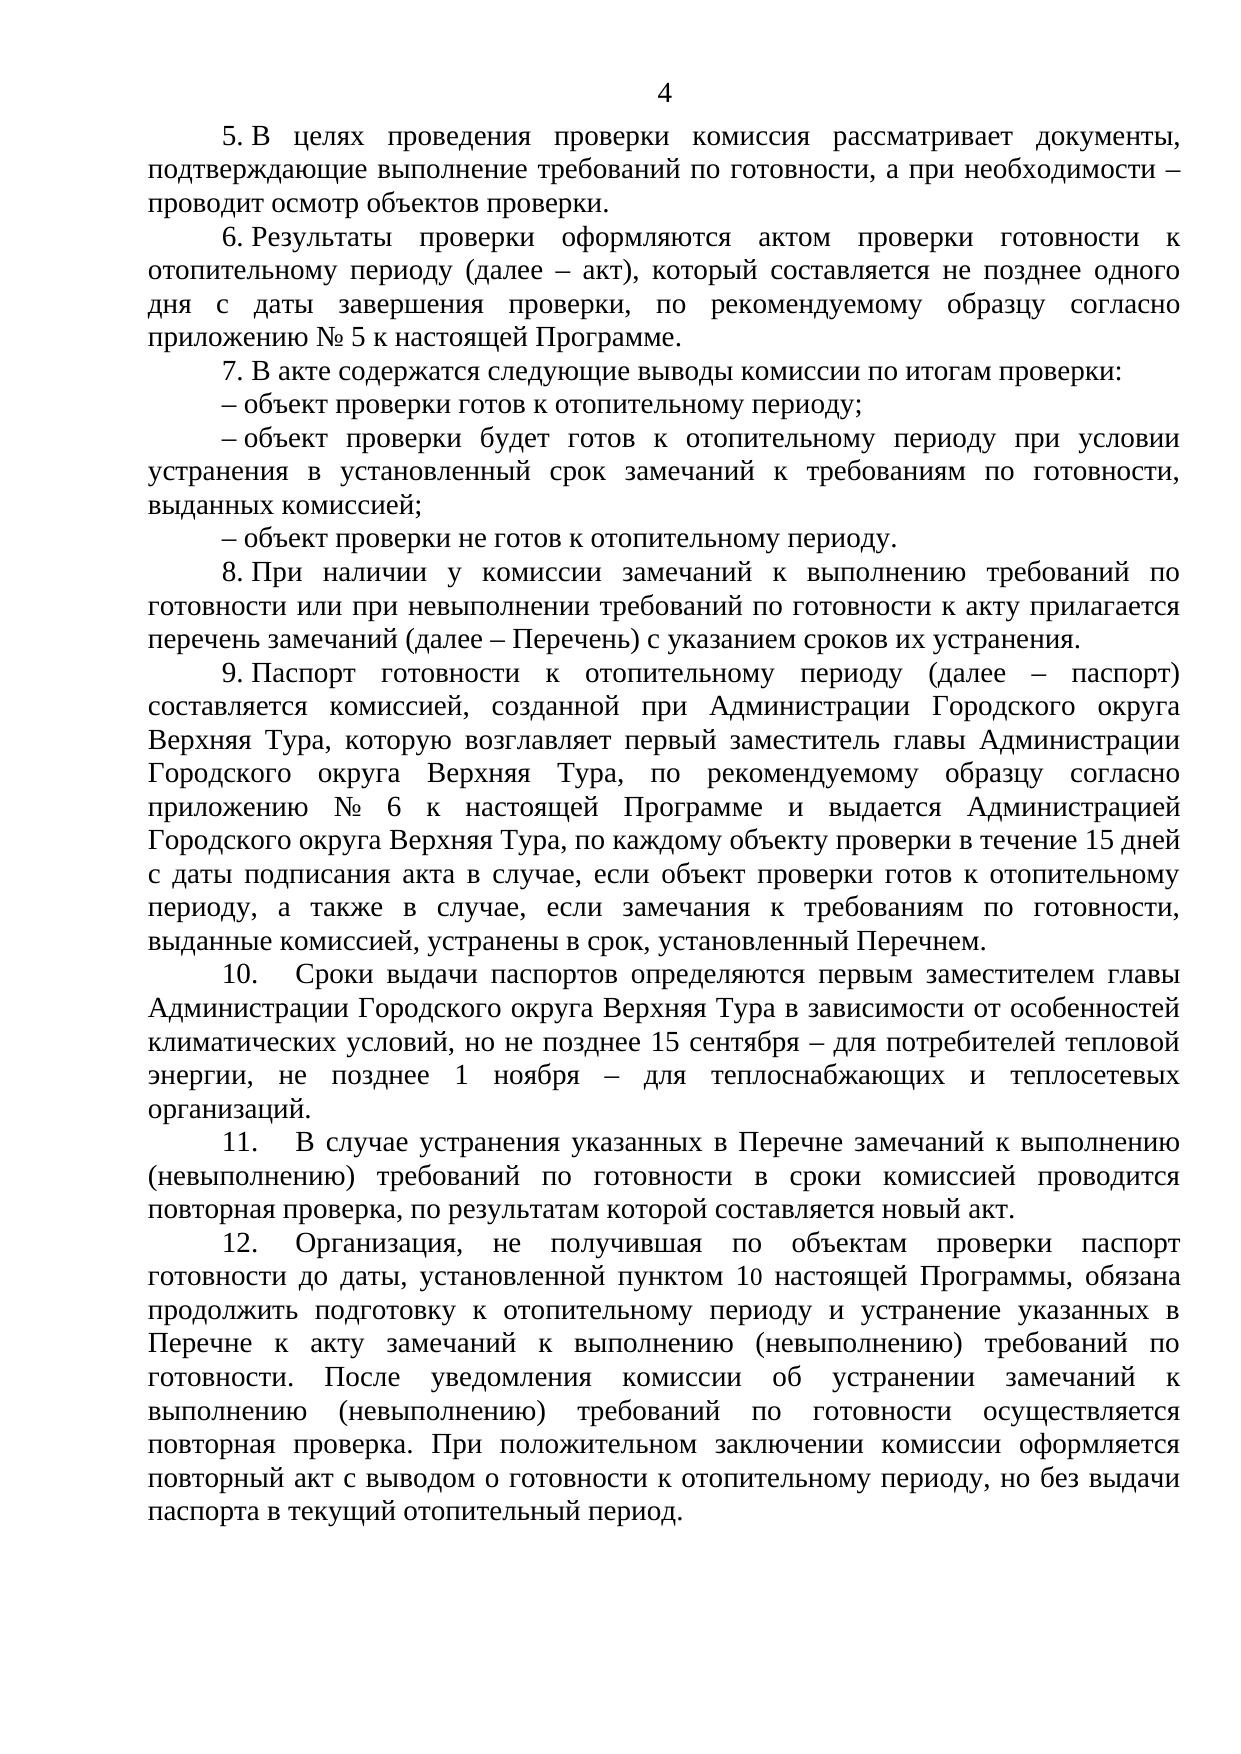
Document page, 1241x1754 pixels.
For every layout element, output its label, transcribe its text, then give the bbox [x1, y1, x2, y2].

list В целях проведения проверки комиссия рассматривает документы, подтверждающие выполнение требований по готовности, а при необходимости – проводит осмотр объектов проверки. [148, 118, 1181, 219]
list – объект проверки готов к отопительному периоду; [148, 386, 1181, 420]
list Организация, не получившая по объектам проверки паспорт готовности до даты, установленной пунктом 10 настоящей Программы, обязана продолжить подготовку к отопительному периоду и устранение указанных в Перечне к акту замечаний к выполнению (невыполнению) требований по готовности. После уведомления комиссии об устранении замечаний к выполнению (невыполнению) требований по готовности осуществляется повторная проверка. При положительном заключении комиссии оформляется повторный акт с выводом о готовности к отопительному периоду, но без выдачи паспорта в текущий отопительный период. [148, 1225, 1181, 1527]
list – объект проверки не готов к отопительному периоду. [148, 521, 1181, 554]
list При наличии у комиссии замечаний к выполнению требований по готовности или при невыполнении требований по готовности к акту прилагается перечень замечаний (далее – Перечень) с указанием сроков их устранения. [148, 554, 1181, 655]
list В случае устранения указанных в Перечне замечаний к выполнению (невыполнению) требований по готовности в сроки комиссией проводится повторная проверка, по результатам которой составляется новый акт. [148, 1124, 1181, 1225]
list Паспорт готовности к отопительному периоду (далее – паспорт) составляется комиссией, созданной при Администрации Городского округа Верхняя Тура, которую возглавляет первый заместитель главы Администрации Городского округа Верхняя Тура, по рекомендуемому образцу согласно приложению № 6 к настоящей Программе и выдается Администрацией Городского округа Верхняя Тура, по каждому объекту проверки в течение 15 дней с даты подписания акта в случае, если объект проверки готов к отопительному периоду, а также в случае, если замечания к требованиям по готовности, выданные комиссией, устранены в срок, установленный Перечнем. [148, 655, 1181, 957]
list Результаты проверки оформляются актом проверки готовности к отопительному периоду (далее – акт), который составляется не позднее одного дня с даты завершения проверки, по рекомендуемому образцу согласно приложению № 5 к настоящей Программе. [148, 219, 1181, 353]
list Сроки выдачи паспортов определяются первым заместителем главы Администрации Городского округа Верхняя Тура в зависимости от особенностей климатических условий, но не позднее 15 сентября – для потребителей тепловой энергии, не позднее 1 ноября – для теплоснабжающих и теплосетевых организаций. [148, 957, 1181, 1124]
list – объект проверки будет готов к отопительному периоду при условии устранения в установленный срок замечаний к требованиям по готовности, выданных комиссией; [148, 420, 1181, 521]
list В акте содержатся следующие выводы комиссии по итогам проверки: [148, 353, 1181, 386]
